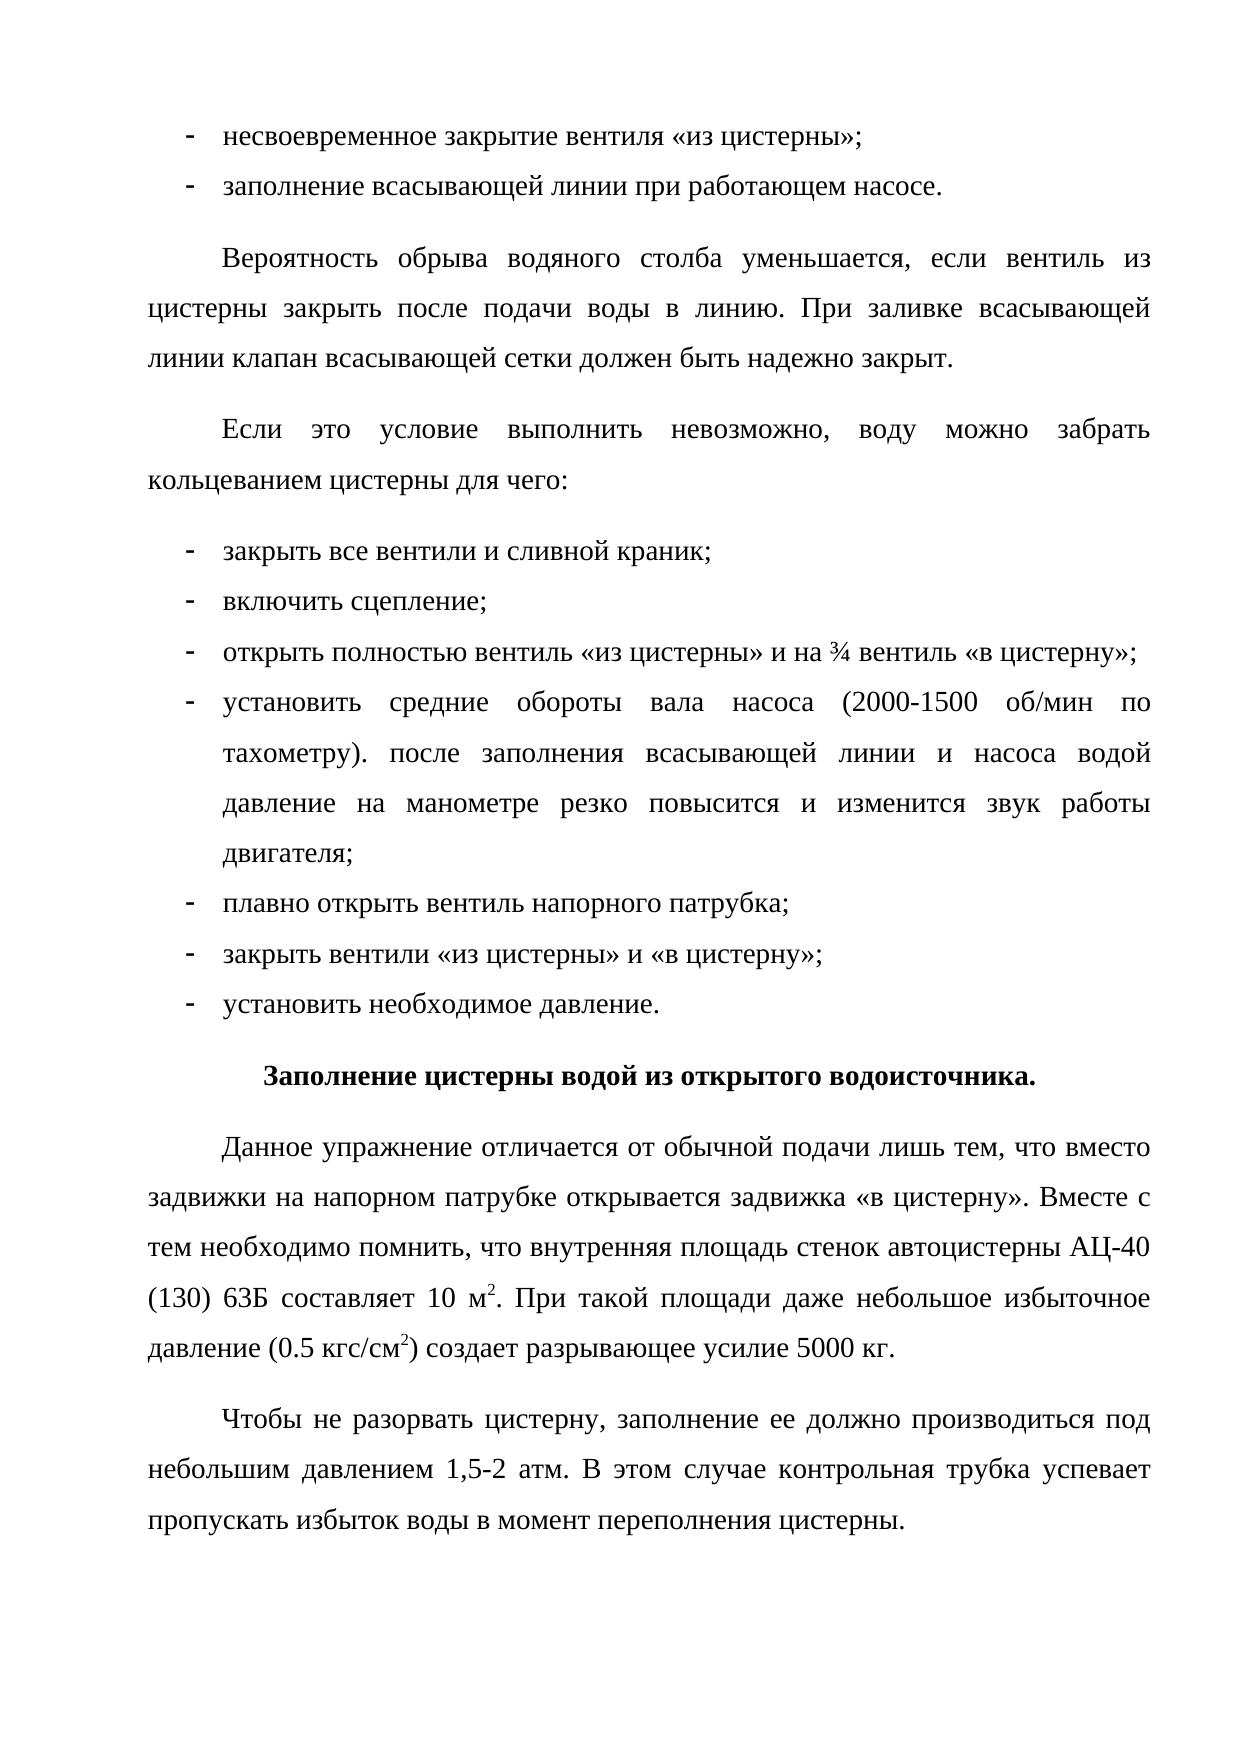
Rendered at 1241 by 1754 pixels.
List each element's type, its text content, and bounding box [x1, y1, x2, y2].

list включить сцепление; [185, 583, 1152, 617]
list плавно открыть вентиль напорного патрубка; [185, 886, 1152, 919]
text Чтобы не разорвать цистерну, заполнение ее должно производиться под небольшим давлением 1,5-2 атм. В этом случае контрольная трубка успевает пропускать избыток воды в момент переполнения цистерны. [148, 1401, 1152, 1535]
text Вероятность обрыва водяного столба уменьшается, если вентиль из цистерны закрыть после подачи воды в линию. При заливке всасывающей линии клапан всасывающей сетки должен быть надежно закрыт. [148, 240, 1152, 374]
list установить средние обороты вала насоса (2000-1500 об/мин по тахометру). после заполнения всасывающей линии и насоса водой давление на манометре резко повысится и изменится звук работы двигателя; [185, 684, 1152, 869]
list закрыть все вентили и сливной краник; [185, 533, 1152, 567]
list заполнение всасывающей линии при работающем насосе. [185, 168, 1152, 202]
text Если это условие выполнить невозможно, воду можно забрать кольцеванием цистерны для чего: [148, 412, 1152, 495]
list открыть полностью вентиль «из цистерны» и на ¾ вентиль «в цистерну»; [185, 634, 1152, 667]
list закрыть вентили «из цистерны» и «в цистерну»; [185, 936, 1152, 970]
text Данное упражнение отличается от обычной подачи лишь тем, что вместо задвижки на напорном патрубке открывается задвижка «в цистерну». Вместе с тем необходимо помнить, что внутренняя площадь стенок автоцистерны АЦ-40 (130) 63Б составляет 10 м2. При такой площади даже небольшое избыточное давление (0.5 кгс/см2) создает разрывающее усилие 5000 кг. [148, 1129, 1152, 1364]
text Заполнение цистерны водой из открытого водоисточника. [148, 1058, 1152, 1091]
list установить необходимое давление. [185, 986, 1152, 1020]
list несвоевременное закрытие вентиля «из цистерны»; [185, 118, 1152, 152]
